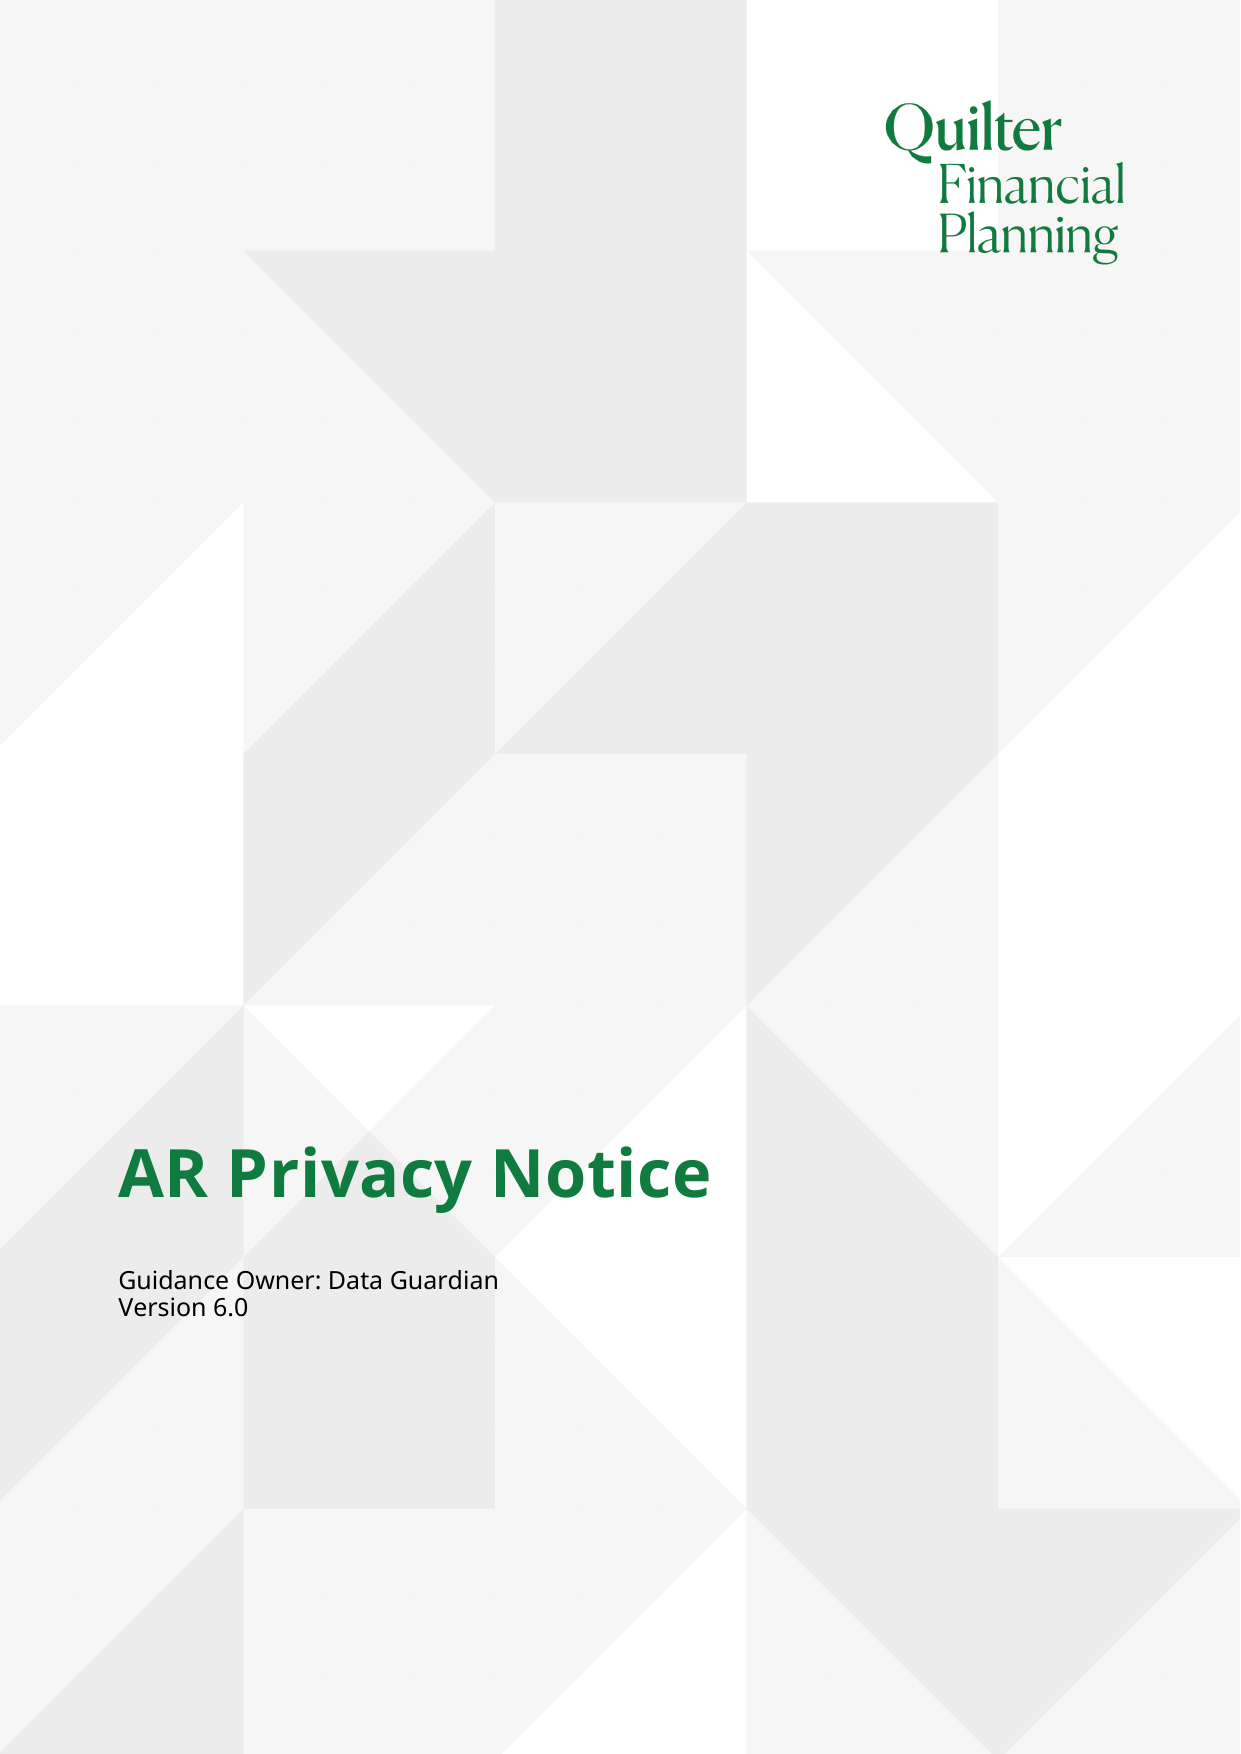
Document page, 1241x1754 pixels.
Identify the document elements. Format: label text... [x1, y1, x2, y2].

subtitle Version 6.0 [118, 1295, 1123, 1322]
subtitle Guidance Owner: Data Guardian [118, 1268, 1123, 1295]
picture [0, 0, 1241, 1754]
title AR Privacy Notice [118, 1036, 1123, 1216]
